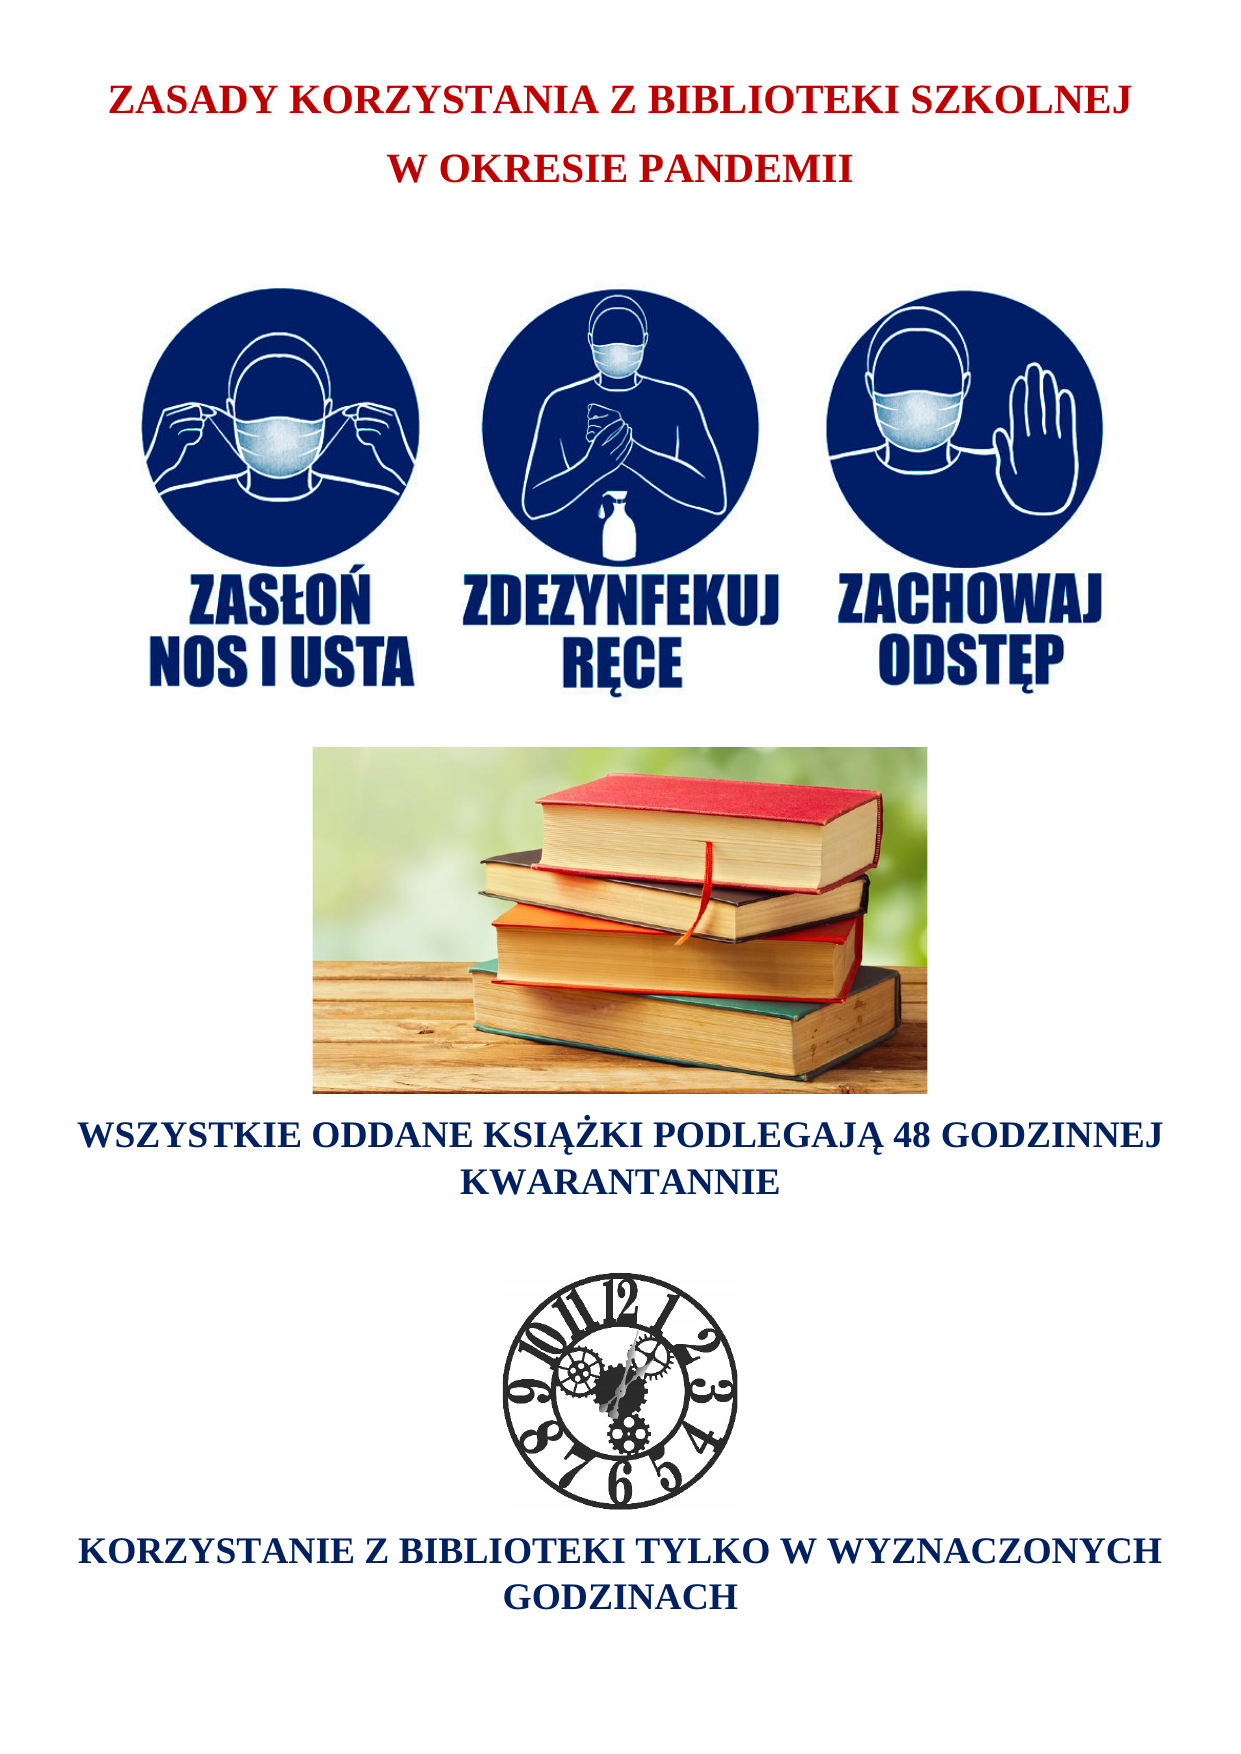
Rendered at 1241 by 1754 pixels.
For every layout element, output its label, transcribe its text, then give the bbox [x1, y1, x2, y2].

picture [502, 1269, 738, 1510]
text W OKRESIE PANDEMII [75, 143, 1165, 191]
text ZASADY KORZYSTANIA Z BIBLIOTEKI SZKOLNEJ [75, 75, 1165, 123]
text KORZYSTANIE Z BIBLIOTEKI TYLKO W WYZNACZONYCH GODZINACH [75, 1528, 1165, 1618]
picture [312, 747, 928, 1094]
picture [125, 258, 1116, 729]
text WSZYSTKIE ODDANE KSIĄŻKI PODLEGAJĄ 48 GODZINNEJ KWARANTANNIE [75, 1113, 1165, 1202]
